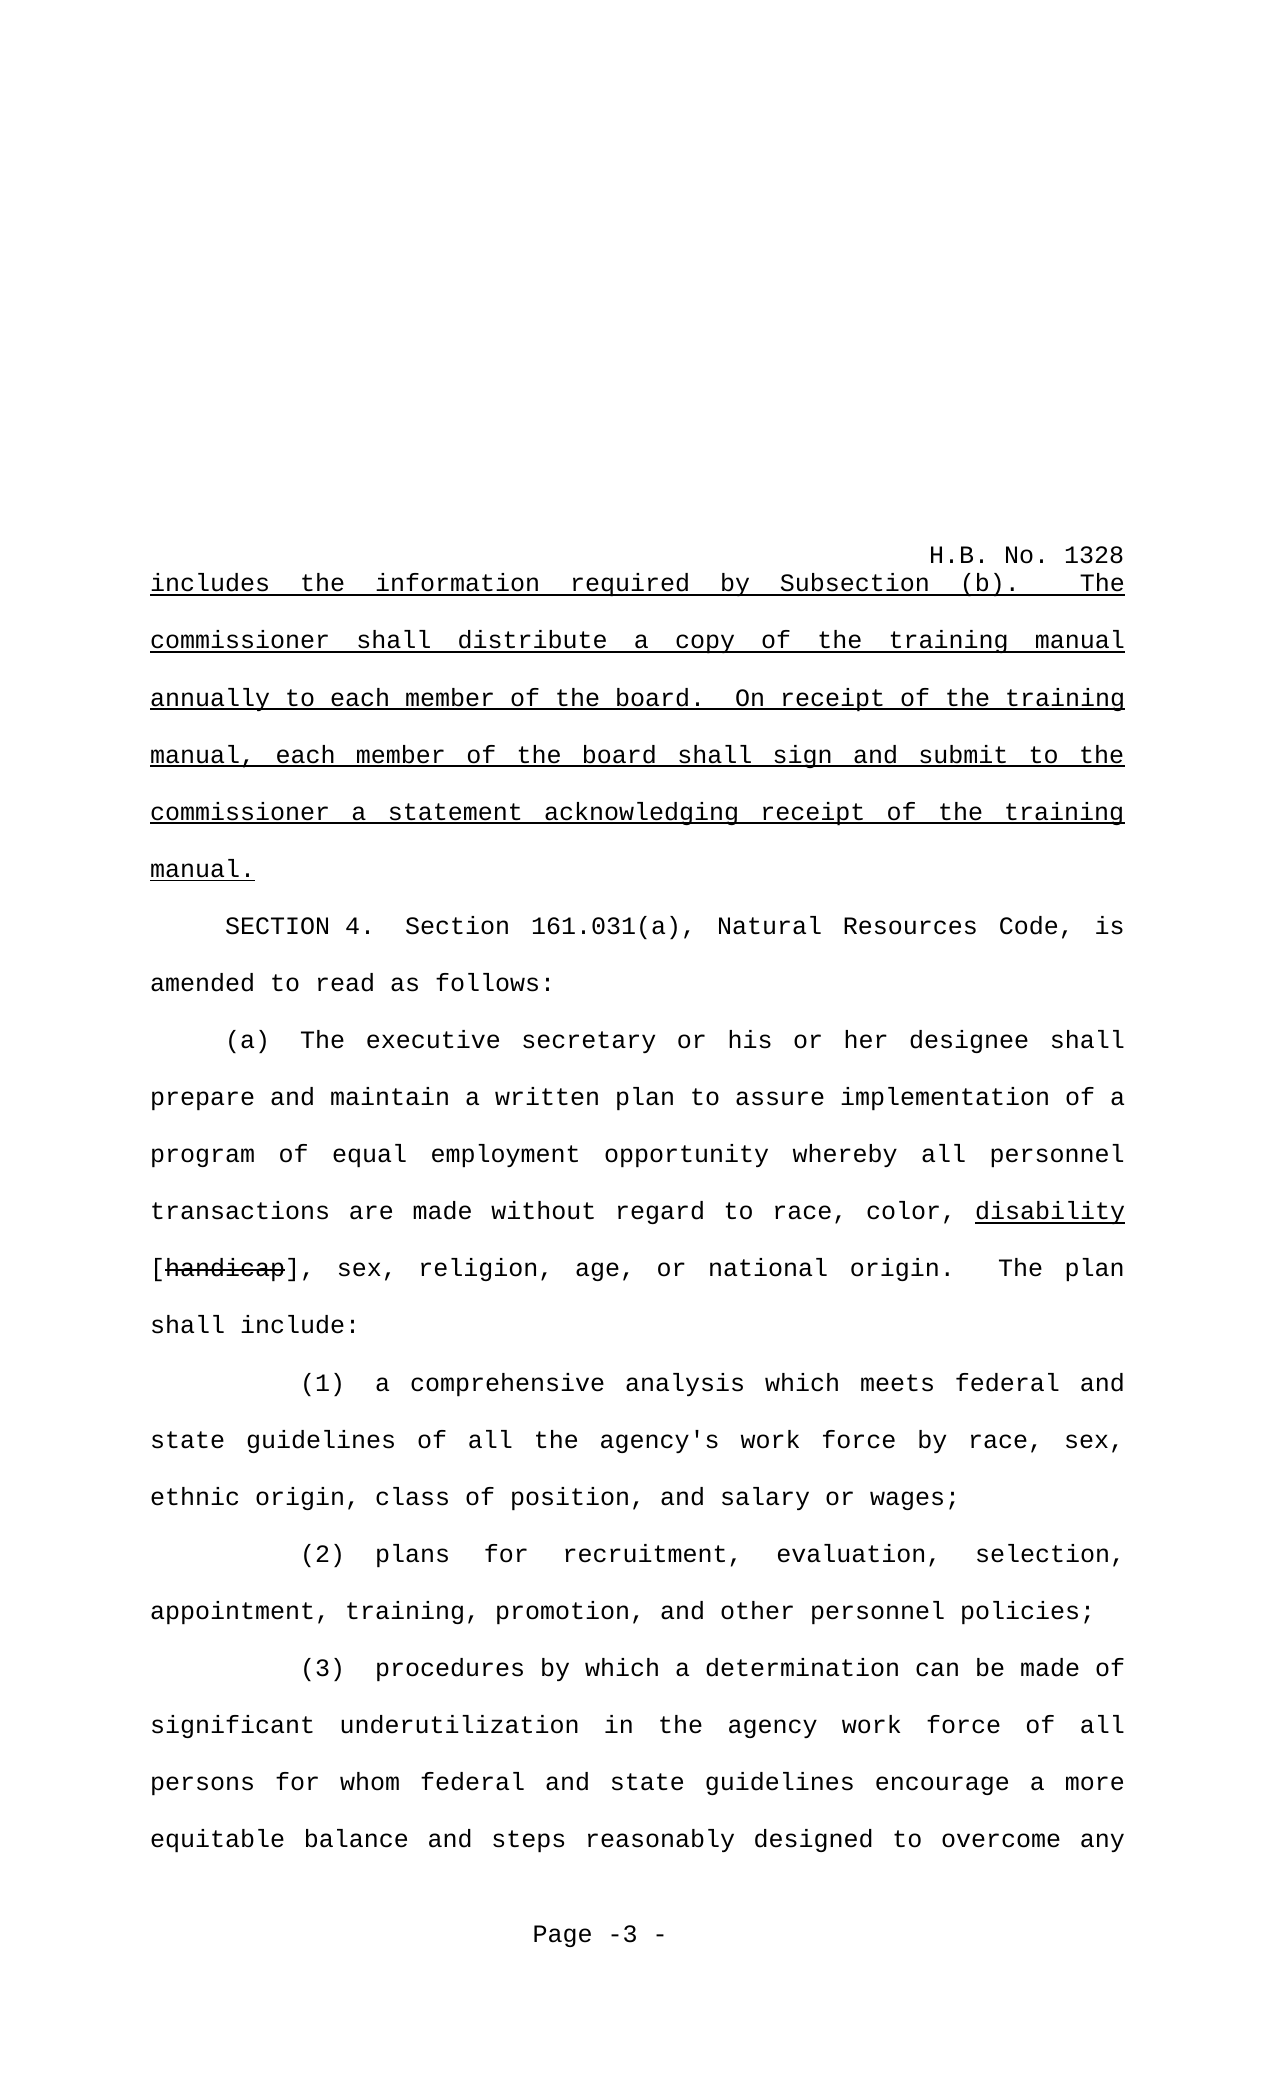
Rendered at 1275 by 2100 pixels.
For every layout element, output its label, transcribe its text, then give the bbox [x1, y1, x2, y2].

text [150, 571, 1125, 594]
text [150, 1655, 1125, 1855]
text SECTION 4. Section 161.031(a), Natural Resources Code, is amended to read as follows: [150, 913, 1125, 999]
text (a) The executive secretary or his or her designee shall prepare and maintain a written plan to assure implementation of a program of equal employment opportunity whereby all personnel transactions are made without regard to race, color, disability [handicap], sex, religion, age, or national origin. The plan shall include: [150, 1027, 1125, 1341]
text (1) a comprehensive analysis which meets federal and state guidelines of all the agency's work force by race, sex, ethnic origin, class of position, and salary or wages; [150, 1370, 1125, 1513]
text (2) plans for recruitment, evaluation, selection, appointment, training, promotion, and other personnel policies; [150, 1541, 1125, 1627]
